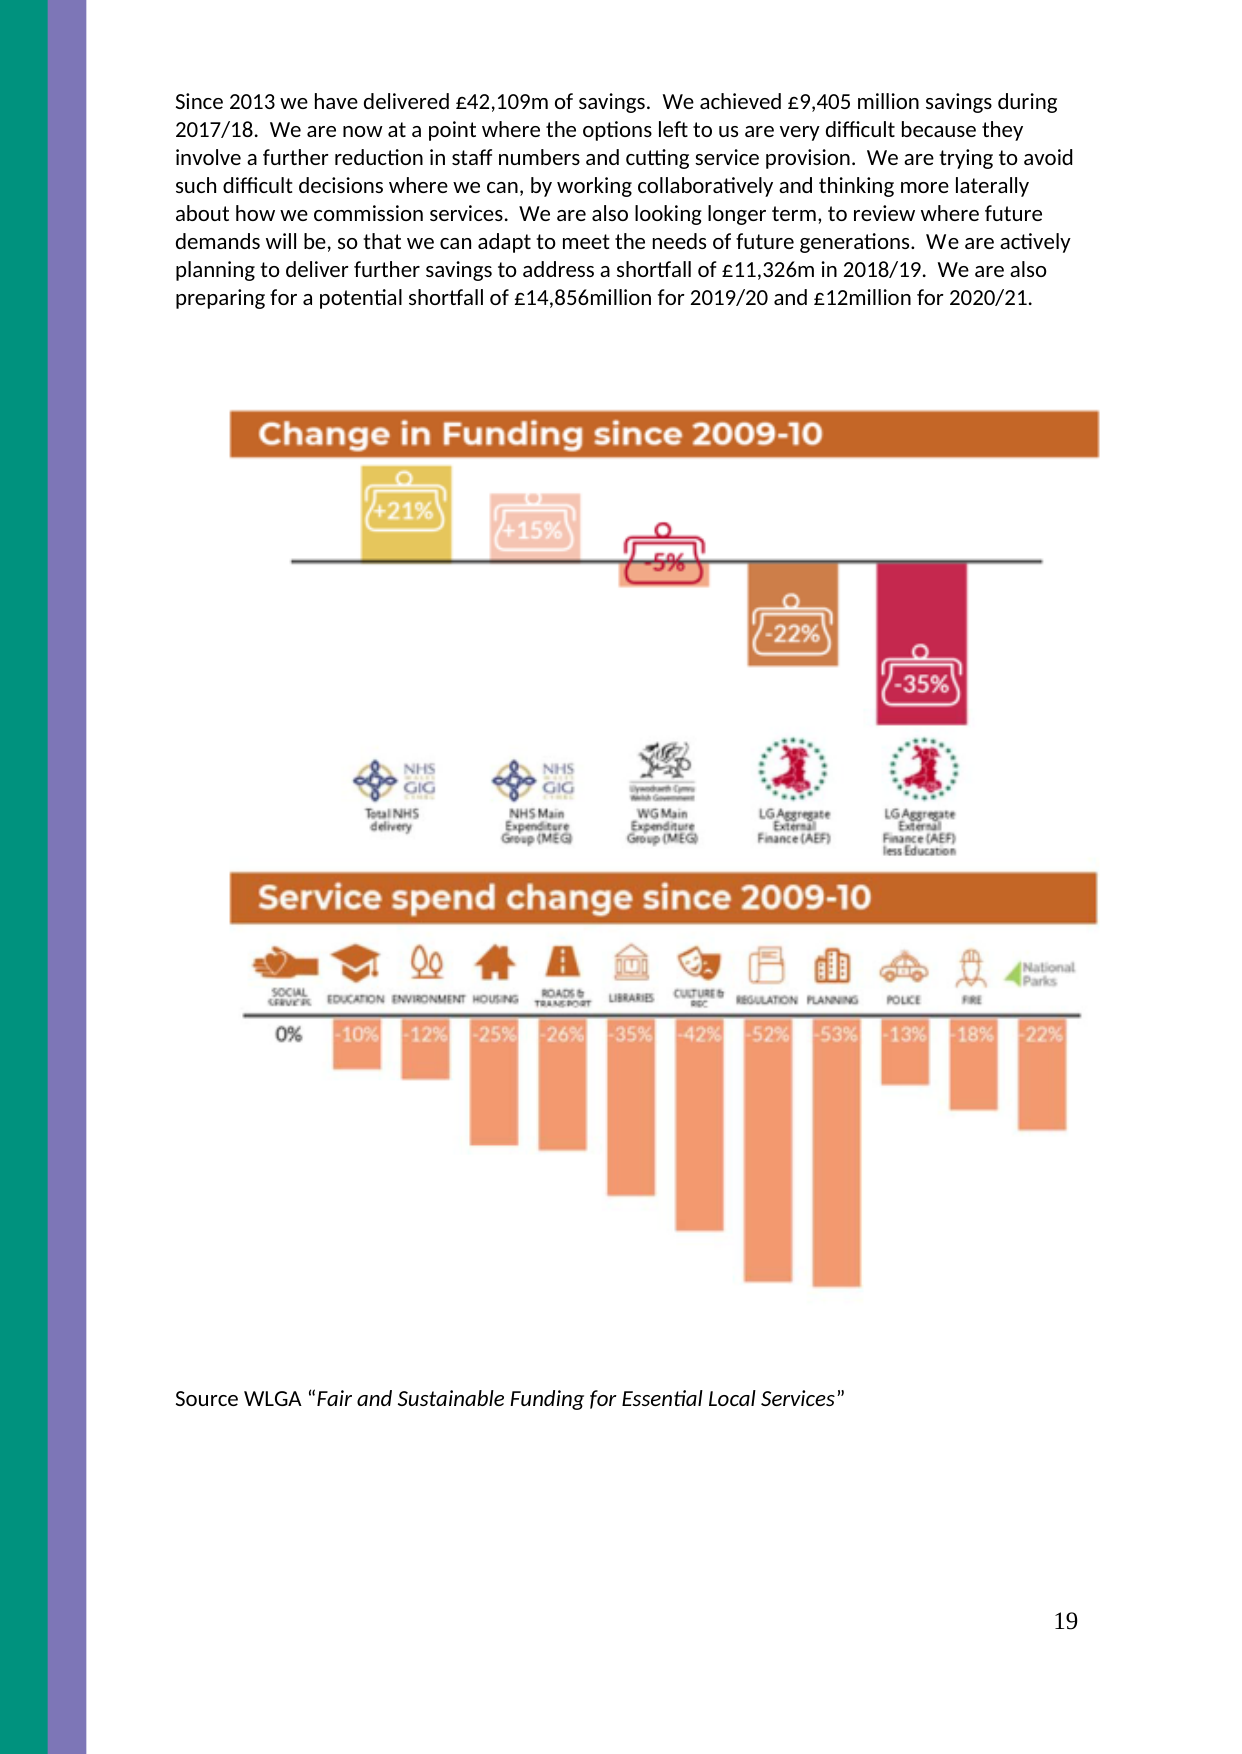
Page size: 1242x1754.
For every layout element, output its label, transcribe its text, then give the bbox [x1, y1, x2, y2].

text Since 2013 we have delivered £42,109m of savings. We achieved £9,405 million savings during 2017/18. We are now at a point where the options left to us are very difficult because they involve a further reduction in staff numbers and cutting service provision. We are trying to avoid such difficult decisions where we can, by working collaboratively and thinking more laterally about how we commission services. We are also looking longer term, to review where future demands will be, so that we can adapt to meet the needs of future generations. We are actively planning to deliver further savings to address a shortfall of £11,326m in 2018/19. We are also preparing for a potential shortfall of £14,856million for 2019/20 and £12million for 2020/21. [175, 87, 1078, 311]
picture [183, 405, 1118, 1307]
text Source WLGA “Fair and Sustainable Funding for Essential Local Services” [175, 1384, 1078, 1412]
